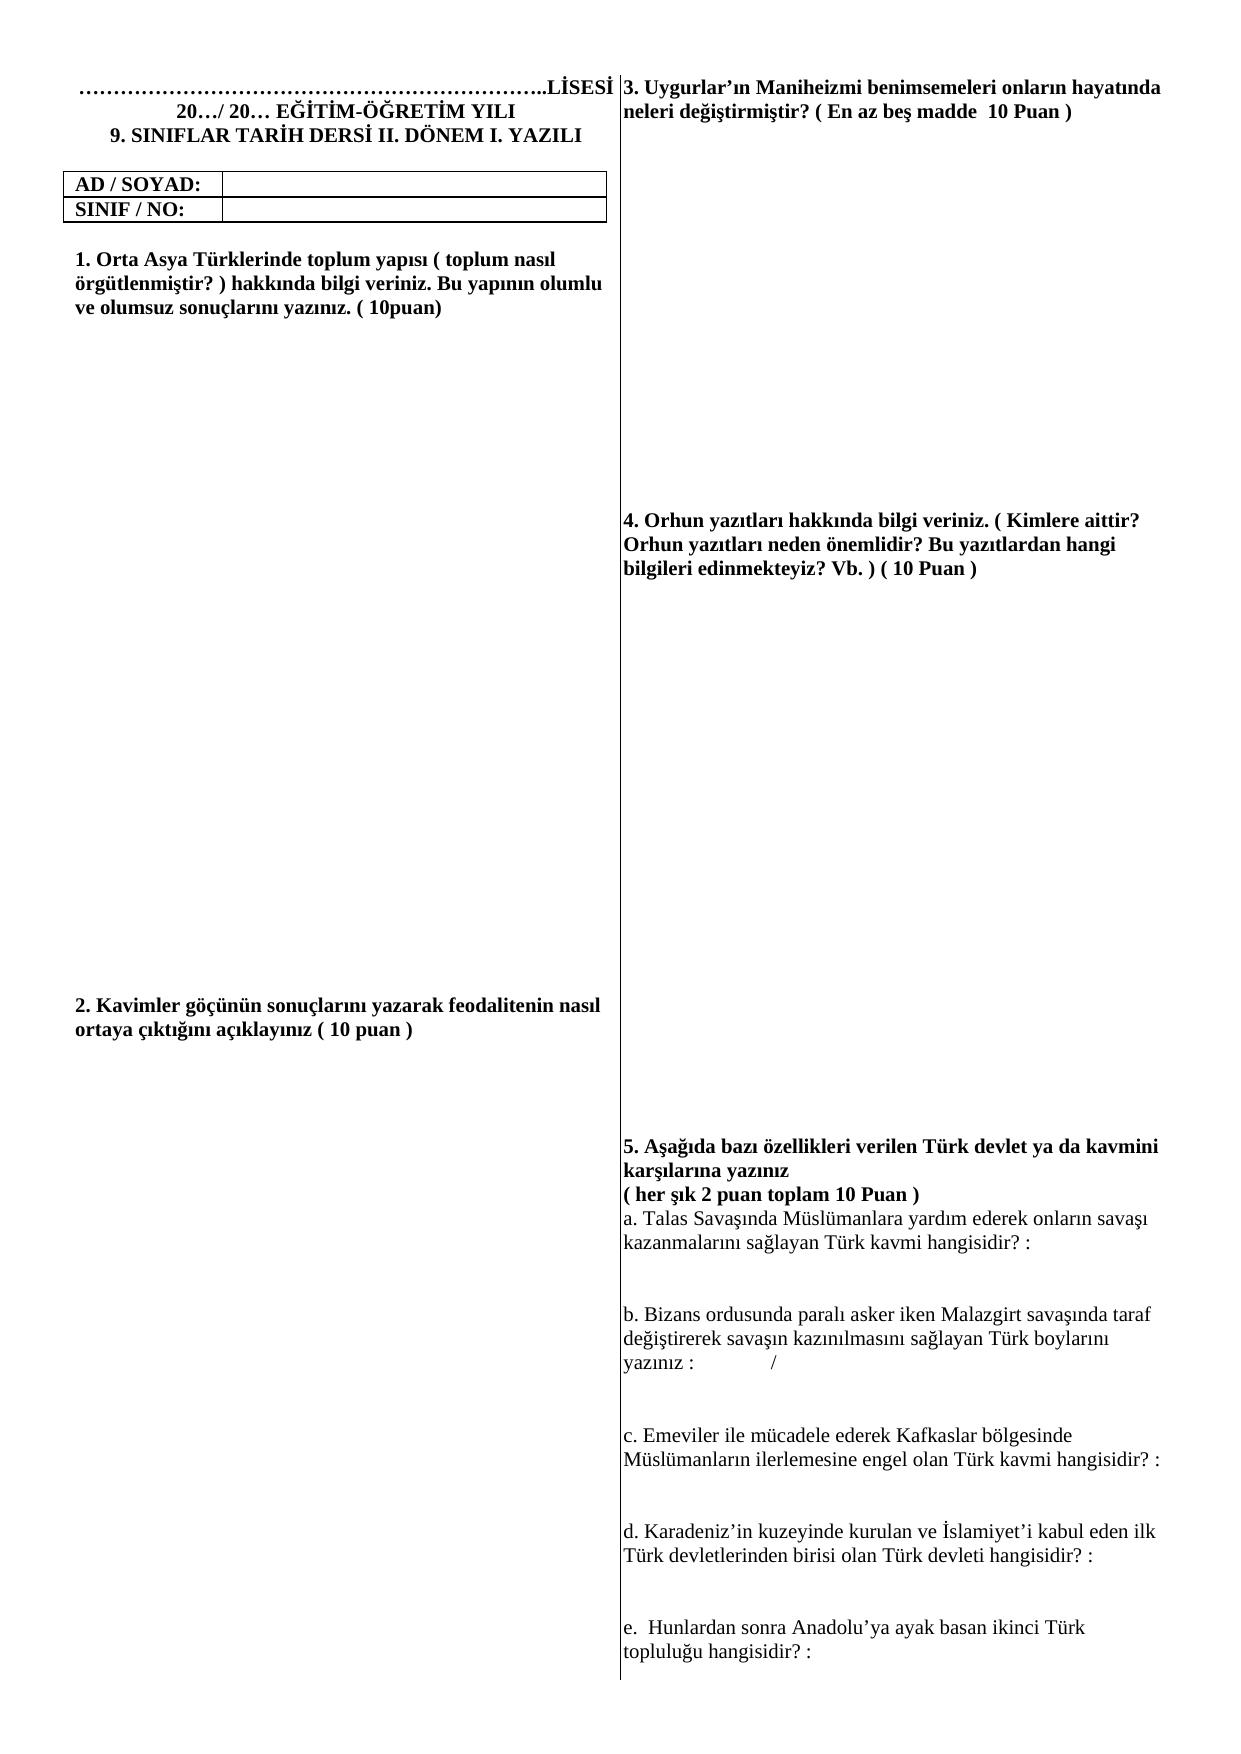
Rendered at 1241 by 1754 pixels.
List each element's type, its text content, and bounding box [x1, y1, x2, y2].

text e. Hunlardan sonra Anadolu’ya ayak basan ikinci Türk topluluğu hangisidir? : [623, 1615, 1165, 1663]
table_cell SINIF / NO: [64, 198, 222, 221]
table_header [223, 172, 606, 196]
text a. Talas Savaşında Müslümanlara yardım ederek onların savaşı kazanmalarını sağlayan Türk kavmi hangisidir? : [623, 1206, 1165, 1254]
text 2. Kavimler göçünün sonuçlarını yazarak feodalitenin nasıl ortaya çıktığını açıklayınız ( 10 puan ) [75, 992, 617, 1041]
text 3. Uygurlar’ın Maniheizmi benimsemeleri onların hayatında neleri değiştirmiştir? ( En az beş madde 10 Puan ) [623, 75, 1165, 123]
text 9. SINIFLAR TARİH DERSİ II. DÖNEM I. YAZILI [75, 123, 617, 147]
text 4. Orhun yazıtları hakkında bilgi veriniz. ( Kimlere aittir? Orhun yazıtları neden önemlidir? Bu yazıtlardan hangi bilgileri edinmekteyiz? Vb. ) ( 10 Puan ) [623, 508, 1165, 580]
text 5. Aşağıda bazı özellikleri verilen Türk devlet ya da kavmini karşılarına yazınız [623, 1134, 1165, 1182]
text …………………………………………………………..LİSESİ 20…/ 20… EĞİTİM-ÖĞRETİM YILI [75, 75, 617, 123]
table_cell [223, 198, 606, 221]
text b. Bizans ordusunda paralı asker iken Malazgirt savaşında taraf değiştirerek savaşın kazınılmasını sağlayan Türk boylarını yazınız : / [623, 1302, 1165, 1374]
table_header AD / SOYAD: [64, 172, 222, 196]
text 1. Orta Asya Türklerinde toplum yapısı ( toplum nasıl örgütlenmiştir? ) hakkında bilgi veriniz. Bu yapının olumlu ve olumsuz sonuçlarını yazınız. ( 10puan) [75, 247, 617, 319]
text c. Emeviler ile mücadele ederek Kafkaslar bölgesinde Müslümanların ilerlemesine engel olan Türk kavmi hangisidir? : [623, 1422, 1165, 1471]
text ( her şık 2 puan toplam 10 Puan ) [623, 1182, 1165, 1206]
text d. Karadeniz’in kuzeyinde kurulan ve İslamiyet’i kabul eden ilk Türk devletlerinden birisi olan Türk devleti hangisidir? : [623, 1519, 1165, 1567]
